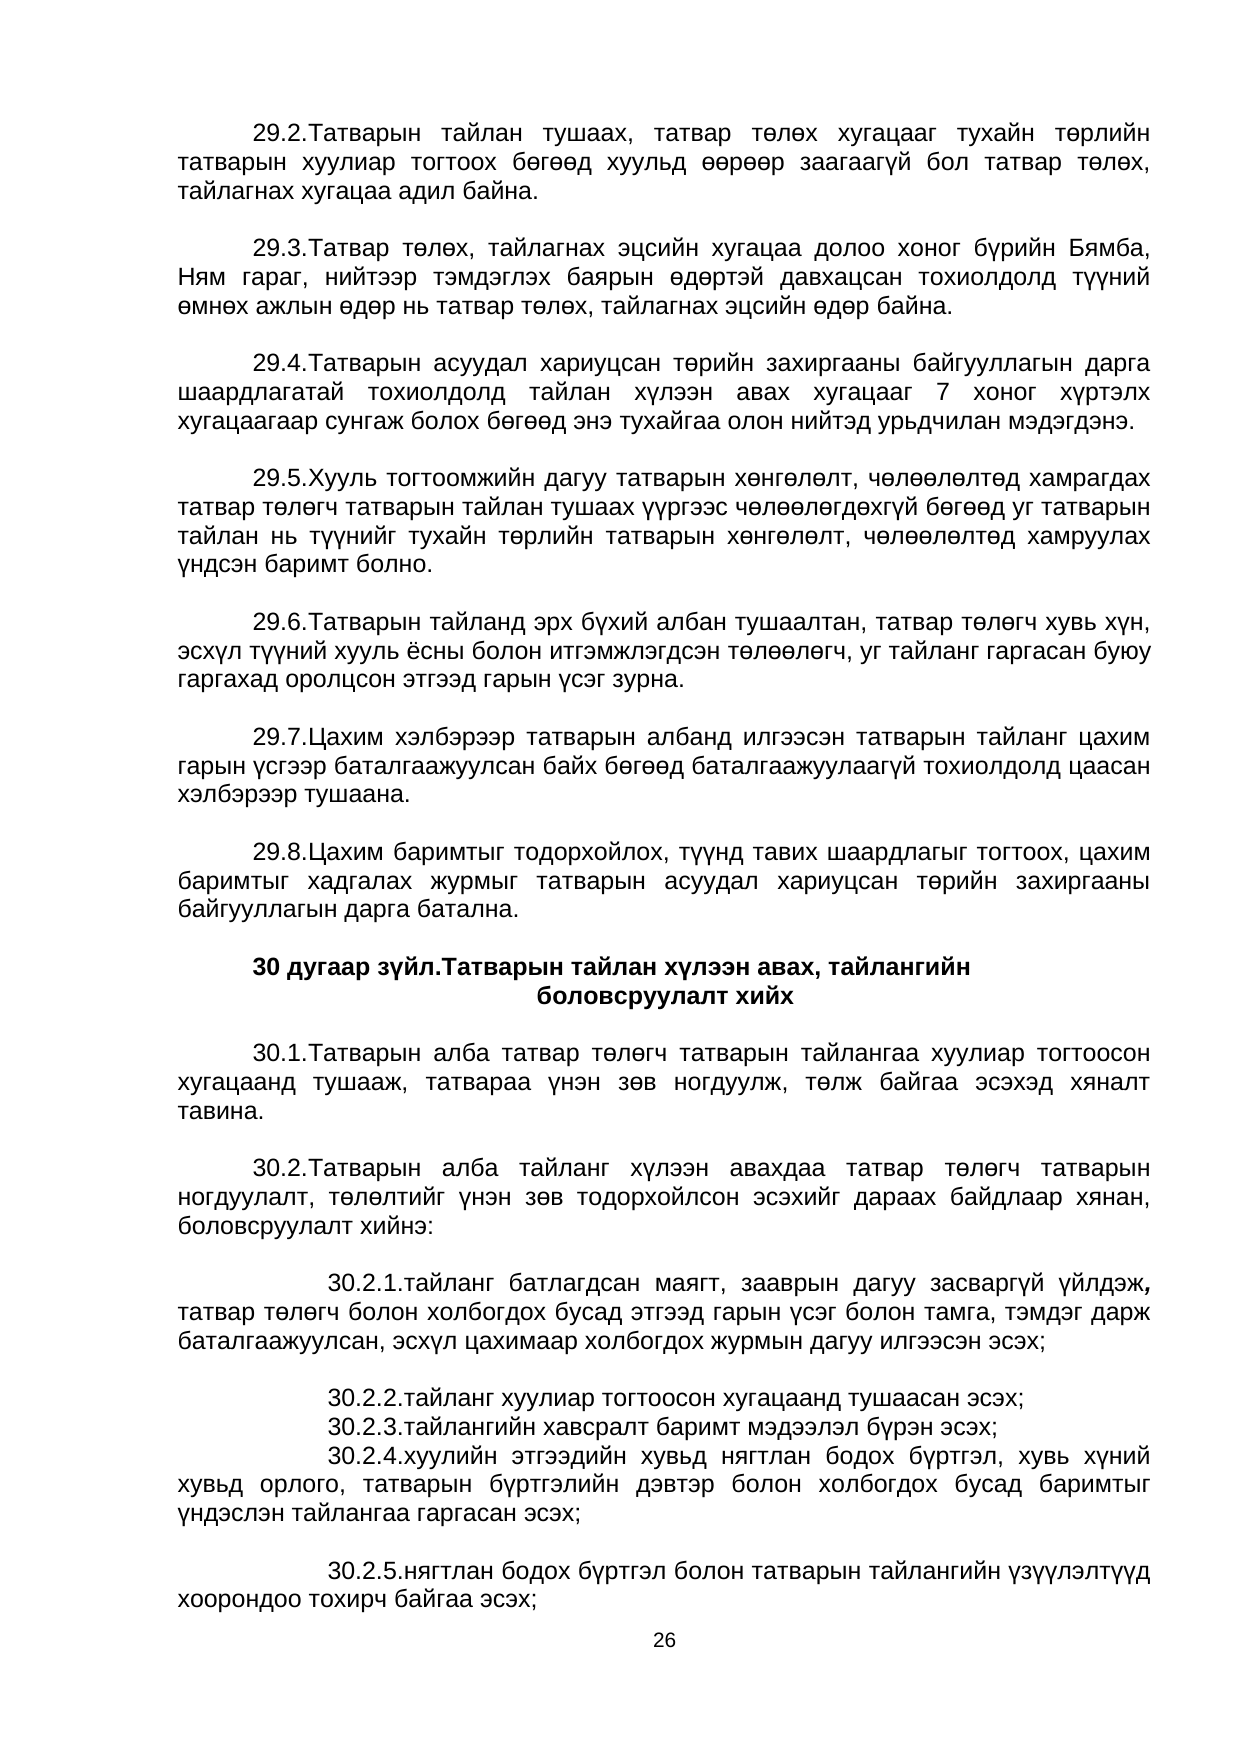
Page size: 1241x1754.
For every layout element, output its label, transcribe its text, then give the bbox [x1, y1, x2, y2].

subtitle 30.2.2.тайланг хуулиар тогтоосон хугацаанд тушаасан эсэх; [177, 1383, 1152, 1412]
subtitle 29.5.Хууль тогтоомжийн дагуу татварын хөнгөлөлт, чөлөөлөлтөд хамрагдах татвар төлөгч татварын тайлан тушаах үүргээс чөлөөлөгдөхгүй бөгөөд уг татварын тайлан нь түүнийг тухайн төрлийн татварын хөнгөлөлт, чөлөөлөлтөд хамруулах үндсэн баримт болно. [177, 463, 1152, 578]
subtitle 30.2.5.нягтлан бодох бүртгэл болон татварын тайлангийн үзүүлэлтүүд хоорондоо тохирч байгаа эсэх; [177, 1556, 1152, 1613]
subtitle 30.1.Татварын алба татвар төлөгч татварын тайлангаа хуулиар тогтоосон хугацаанд тушааж, татвараа үнэн зөв ногдуулж, төлж байгаа эсэхэд хяналт тавина. [177, 1038, 1152, 1124]
subtitle 29.3.Татвар төлөх, тайлагнах эцсийн хугацаа долоо хоног бүрийн Бямба, Ням гараг, нийтээр тэмдэглэх баярын өдөртэй давхацсан тохиолдолд түүний өмнөх ажлын өдөр нь татвар төлөх, тайлагнах эцсийн өдөр байна. [177, 233, 1152, 319]
subtitle 29.7.Цахим хэлбэрээр татварын албанд илгээсэн татварын тайланг цахим гарын үсгээр баталгаажуулсан байх бөгөөд баталгаажуулаагүй тохиолдолд цаасан хэлбэрээр тушаана. [177, 722, 1152, 808]
subtitle 30.2.1.тайланг батлагдсан маягт, зааврын дагуу засваргүй үйлдэж, татвар төлөгч болон холбогдох бусад этгээд гарын үсэг болон тамга, тэмдэг дарж баталгаажуулсан, эсхүл цахимаар холбогдох журмын дагуу илгээсэн эсэх; [177, 1268, 1152, 1354]
subtitle 29.8.Цахим баримтыг тодорхойлох, түүнд тавих шаардлагыг тогтоох, цахим баримтыг хадгалах журмыг татварын асуудал хариуцсан төрийн захиргааны байгууллагын дарга батална. [177, 837, 1152, 923]
subtitle 30.2.3.тайлангийн хавсралт баримт мэдээлэл бүрэн эсэх; [177, 1412, 1152, 1441]
subtitle 29.6.Татварын тайланд эрх бүхий албан тушаалтан, татвар төлөгч хувь хүн, эсхүл түүний хууль ёсны болон итгэмжлэгдсэн төлөөлөгч, уг тайланг гаргасан буюу гаргахад оролцсон этгээд гарын үсэг зурна. [177, 607, 1152, 693]
subtitle 29.2.Татварын тайлан тушаах, татвар төлөх хугацааг тухайн төрлийн татварын хуулиар тогтоох бөгөөд хуульд өөрөөр заагаагүй бол татвар төлөх, тайлагнах хугацаа адил байна. [177, 118, 1152, 204]
subtitle 29.4.Татварын асуудал хариуцсан төрийн захиргааны байгууллагын дарга шаардлагатай тохиолдолд тайлан хүлээн авах хугацааг 7 хоног хүртэлх хугацаагаар сунгаж болох бөгөөд энэ тухайгаа олон нийтэд урьдчилан мэдэгдэнэ. [177, 348, 1152, 434]
subtitle 30.2.4.хуулийн этгээдийн хувьд нягтлан бодох бүртгэл, хувь хүний хувьд орлого, татварын бүртгэлийн дэвтэр болон холбогдох бусад баримтыг үндэслэн тайлангаа гаргасан эсэх; [177, 1441, 1152, 1527]
subtitle боловсруулалт хийх [177, 981, 1152, 1009]
subtitle 30.2.Татварын алба тайланг хүлээн авахдаа татвар төлөгч татварын ногдуулалт, төлөлтийг үнэн зөв тодорхойлсон эсэхийг дараах байдлаар хянан, боловсруулалт хийнэ: [177, 1153, 1152, 1239]
subtitle 30 дугаар зүйл.Татварын тайлан хүлээн авах, тайлангийн [177, 952, 1152, 981]
